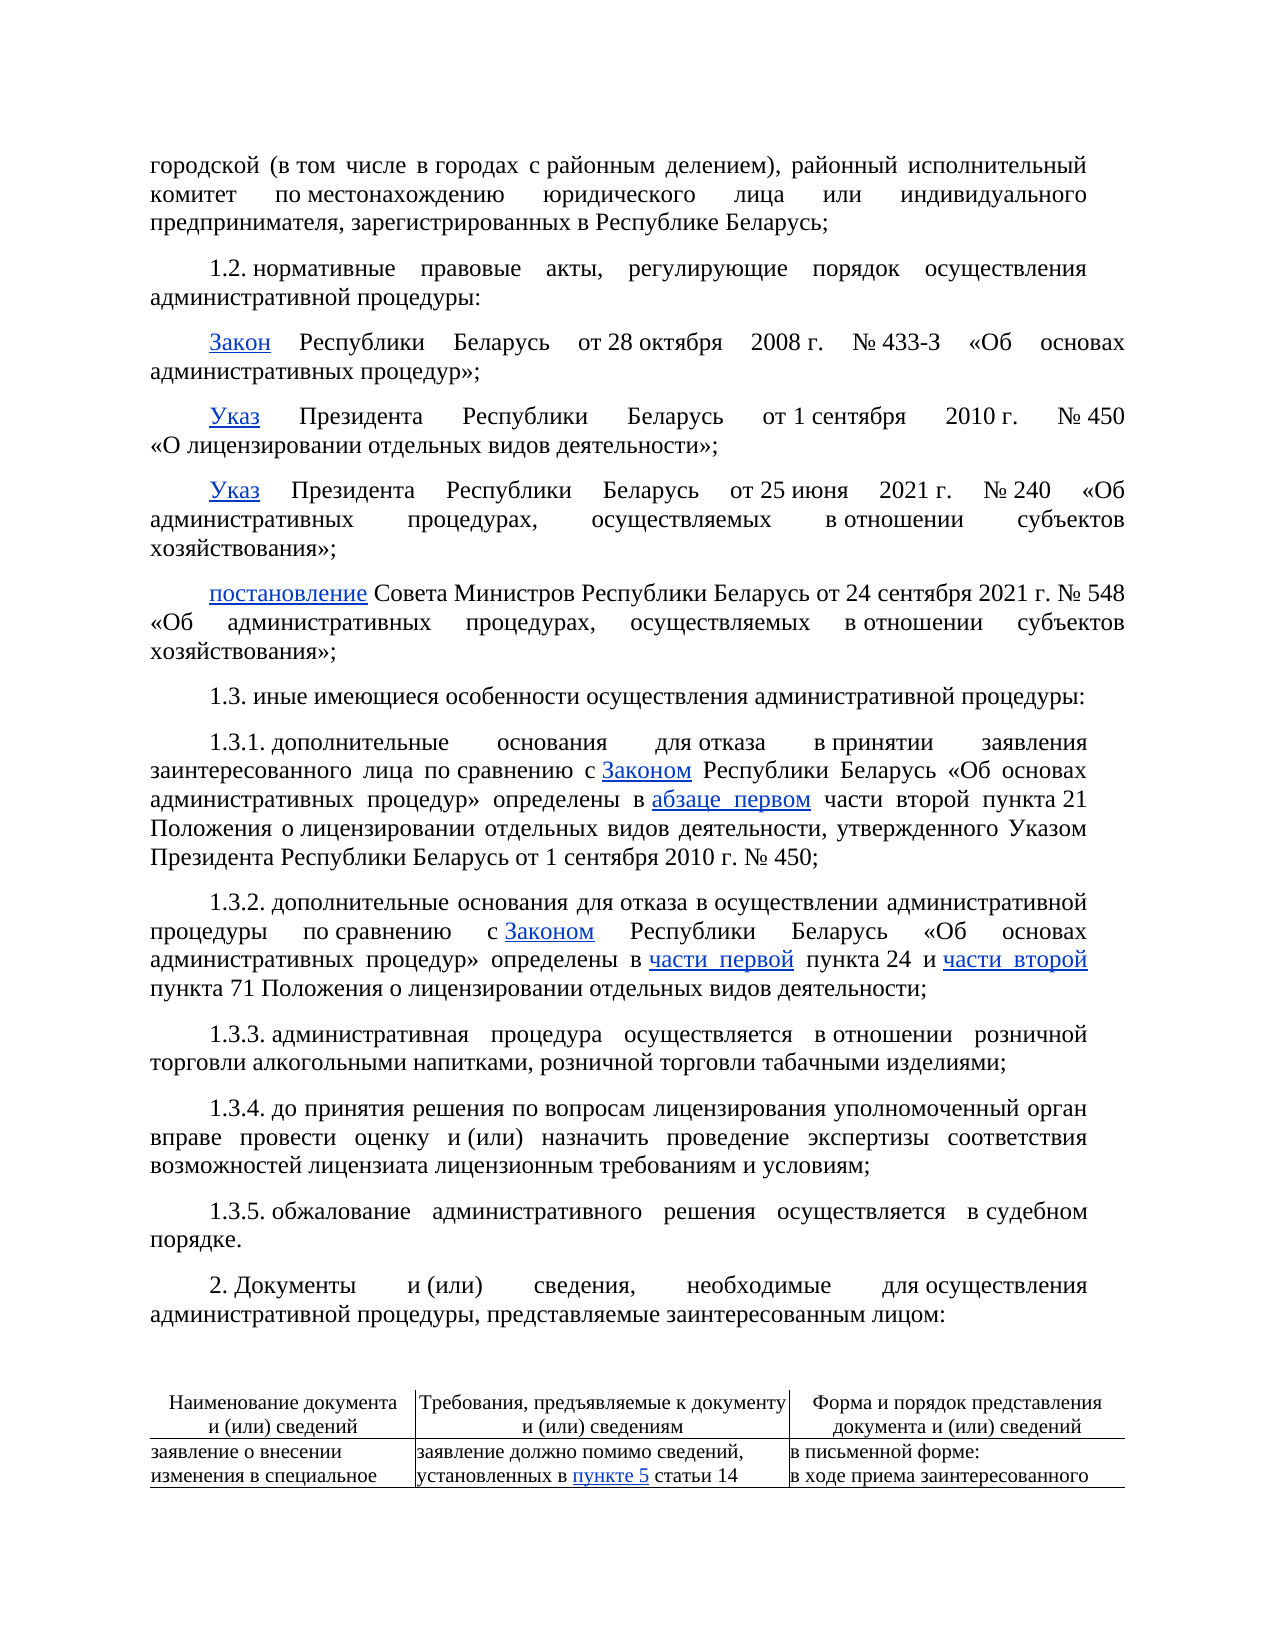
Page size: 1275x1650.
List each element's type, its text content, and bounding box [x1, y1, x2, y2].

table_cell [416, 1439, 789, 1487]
text Указ Президента Республики Беларусь от 1 сентября 2010 г. № 450 «О лицензировании отдельных видов деятельности»; [150, 401, 1125, 459]
text Указ Президента Республики Беларусь от 25 июня 2021 г. № 240 «Об административных процедурах, осуществляемых в отношении субъектов хозяйствования»; [150, 475, 1125, 562]
text 1.3.3. административная процедура осуществляется в отношении розничной торговли алкогольными напитками, розничной торговли табачными изделиями; [150, 1019, 1087, 1076]
text 1.3.1. дополнительные основания для отказа в принятии заявления заинтересованного лица по сравнению с Законом Республики Беларусь «Об основах административных процедур» определены в абзаце первом части второй пункта 21 Положения о лицензировании отдельных видов деятельности, утвержденного Указом Президента Республики Беларусь от 1 сентября 2010 г. № 450; [150, 727, 1087, 870]
text 2. Документы и (или) сведения, необходимые для осуществления административной процедуры, представляемые заинтересованным лицом: [150, 1270, 1087, 1327]
text 1.3. иные имеющиеся особенности осуществления административной процедуры: [150, 681, 1087, 710]
text 1.3.5. обжалование административного решения осуществляется в судебном порядке. [150, 1196, 1087, 1253]
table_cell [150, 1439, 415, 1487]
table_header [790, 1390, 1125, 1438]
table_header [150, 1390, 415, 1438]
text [150, 150, 1087, 236]
text постановление Совета Министров Республики Беларусь от 24 сентября 2021 г. № 548 «Об административных процедурах, осуществляемых в отношении субъектов хозяйствования»; [150, 578, 1125, 664]
text Закон Республики Беларусь от 28 октября 2008 г. № 433-З «Об основах административных процедур»; [150, 327, 1125, 384]
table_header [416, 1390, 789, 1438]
text 1.2. нормативные правовые акты, регулирующие порядок осуществления административной процедуры: [150, 253, 1087, 310]
text 1.3.2. дополнительные основания для отказа в осуществлении административной процедуры по сравнению с Законом Республики Беларусь «Об основах административных процедур» определены в части первой пункта 24 и части второй пункта 71 Положения о лицензировании отдельных видов деятельности; [150, 887, 1087, 1002]
text 1.3.4. до принятия решения по вопросам лицензирования уполномоченный орган вправе провести оценку и (или) назначить проведение экспертизы соответствия возможностей лицензиата лицензионным требованиям и условиям; [150, 1093, 1087, 1179]
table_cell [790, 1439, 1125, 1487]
